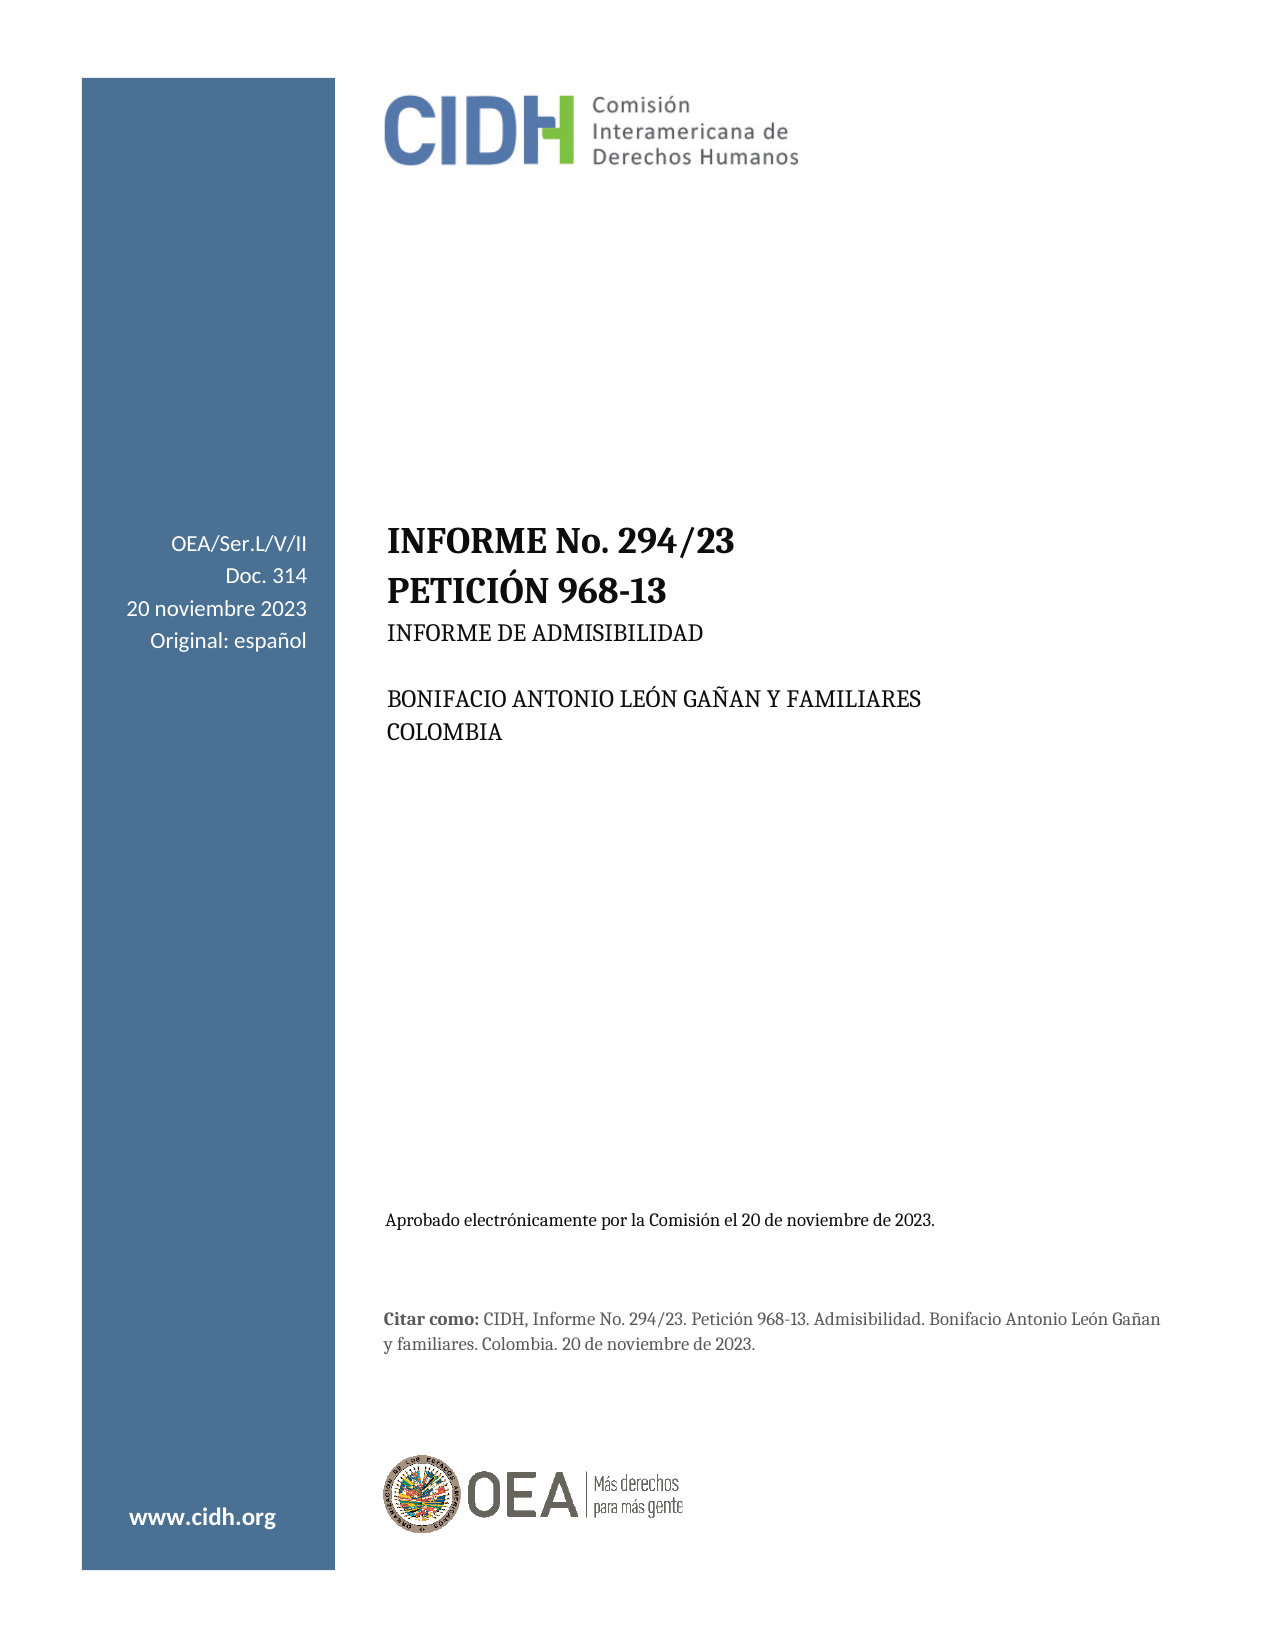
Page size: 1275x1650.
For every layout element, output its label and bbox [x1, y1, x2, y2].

picture [383, 1455, 683, 1533]
picture [375, 87, 810, 172]
